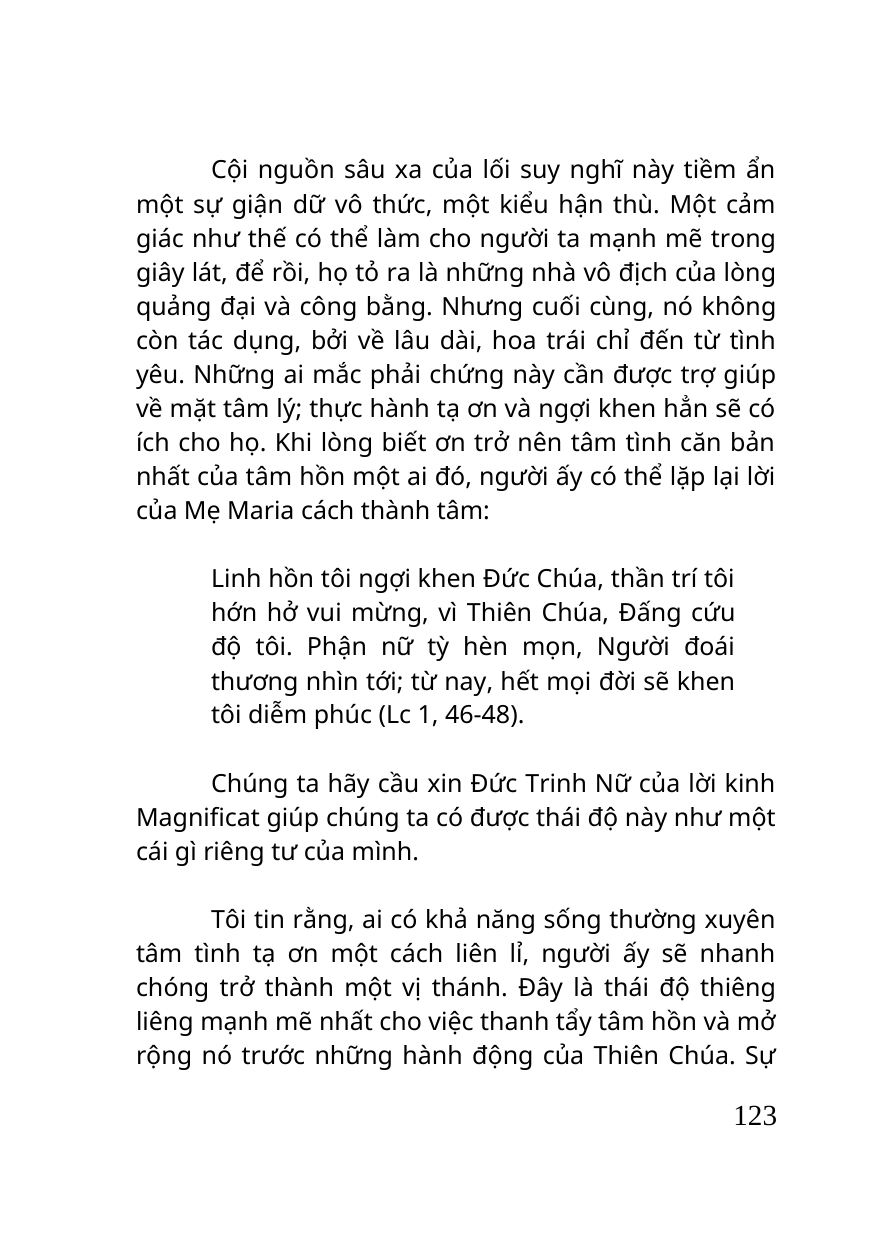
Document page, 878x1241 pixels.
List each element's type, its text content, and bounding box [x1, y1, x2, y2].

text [136, 902, 777, 1072]
text Cội nguồn sâu xa của lối suy nghĩ này tiềm ẩn một sự giận dữ vô thức, một kiểu hận thù. Một cảm giác như thế có thể làm cho người ta mạnh mẽ trong giây lát, để rồi, họ tỏ ra là những nhà vô địch của lòng quảng đại và công bằng. Nhưng cuối cùng, nó không còn tác dụng, bởi về lâu dài, hoa trái chỉ đến từ tình yêu. Những ai mắc phải chứng này cần được trợ giúp về mặt tâm lý; thực hành tạ ơn và ngợi khen hẳn sẽ có ích cho họ. Khi lòng biết ơn trở nên tâm tình căn bản nhất của tâm hồn một ai đó, người ấy có thể lặp lại lời của Mẹ Maria cách thành tâm: [136, 152, 777, 527]
text Linh hồn tôi ngợi khen Đức Chúa, thần trí tôi hớn hở vui mừng, vì Thiên Chúa, Đấng cứu độ tôi. Phận nữ tỳ hèn mọn, Người đoái thương nhìn tới; từ nay, hết mọi đời sẽ khen tôi diễm phúc (Lc 1, 46-48). [211, 561, 736, 731]
text Chúng ta hãy cầu xin Đức Trinh Nữ của lời kinh Magnificat giúp chúng ta có được thái độ này như một cái gì riêng tư của mình. [136, 765, 777, 867]
